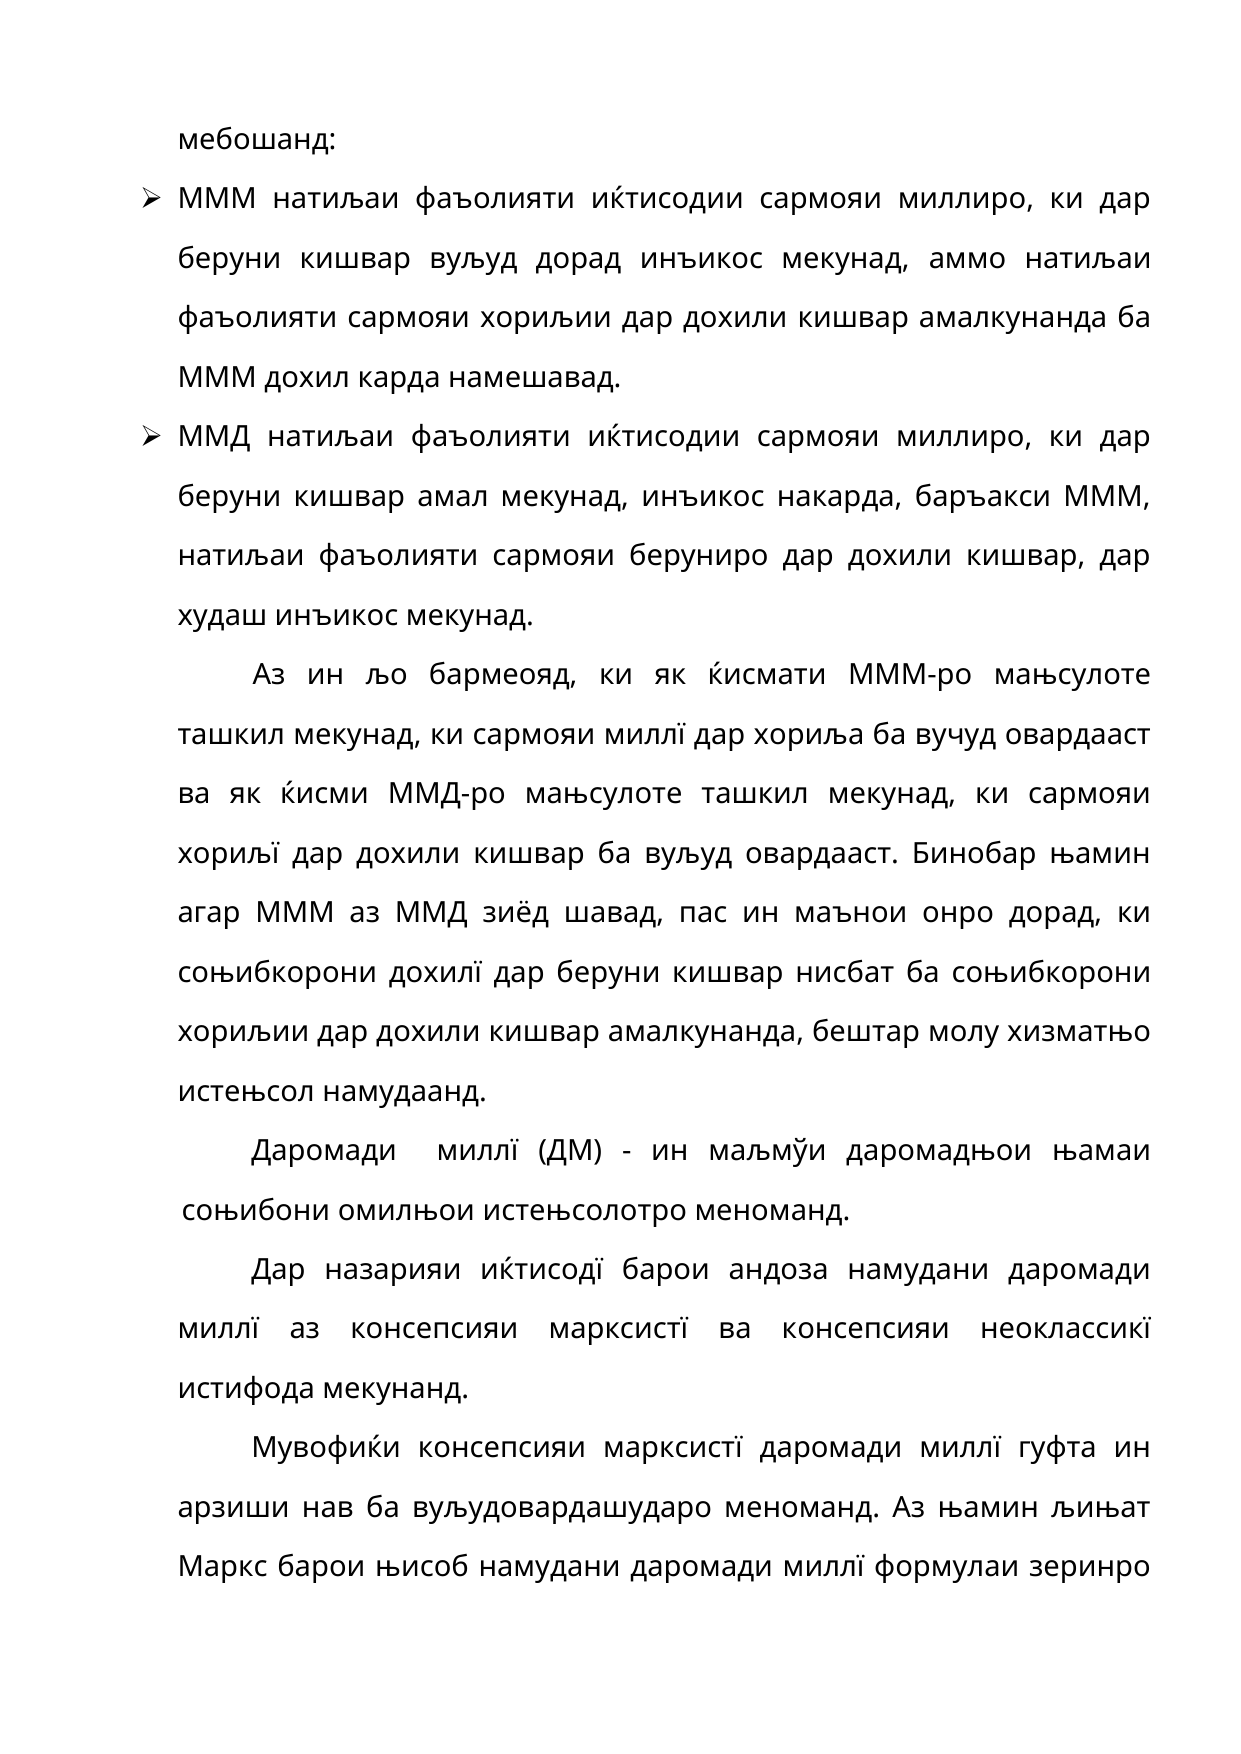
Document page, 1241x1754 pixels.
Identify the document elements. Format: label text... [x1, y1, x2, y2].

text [177, 118, 1152, 158]
text Аз ин љо бармеояд, ки як ќисмати МММ-ро мањсулоте ташкил мекунад, ки сармояи миллї дар хориља ба вучуд овардааст ва як ќисми ММД-ро мањсулоте ташкил мекунад, ки сармояи хориљї дар дохили кишвар ба вуљуд овардааст. Бинобар њамин агар МММ аз ММД зиёд шавад, пас ин маънои онро дорад, ки соњибкорони дохилї дар беруни кишвар нисбат ба соњибкорони хориљии дар дохили кишвар амалкунанда, бештар молу хизматњо истењсол намудаанд. [177, 653, 1152, 1109]
text Дар назарияи иќтисодї барои андоза намудани даромади миллї аз консепсияи марксистї ва консепсияи неоклассикї истифода мекунанд. [177, 1248, 1152, 1407]
list ММД натиљаи фаъолияти иќтисодии сармояи миллиро, ки дар беруни кишвар амал мекунад, инъикос накарда, баръакси МММ, натиљаи фаъолияти сармояи беруниро дар дохили кишвар, дар худаш инъикос мекунад. [140, 416, 1152, 634]
text Даромади миллї (ДМ) - ин маљмўи даромадњои њамаи соњибони омилњои истењсолотро меноманд. [181, 1129, 1152, 1228]
list МММ натиљаи фаъолияти иќтисодии сармояи миллиро, ки дар беруни кишвар вуљуд дорад инъикос мекунад, аммо натиљаи фаъолияти сармояи хориљии дар дохили кишвар амалкунанда ба МММ дохил карда намешавад. [140, 178, 1152, 396]
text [177, 1427, 1152, 1585]
